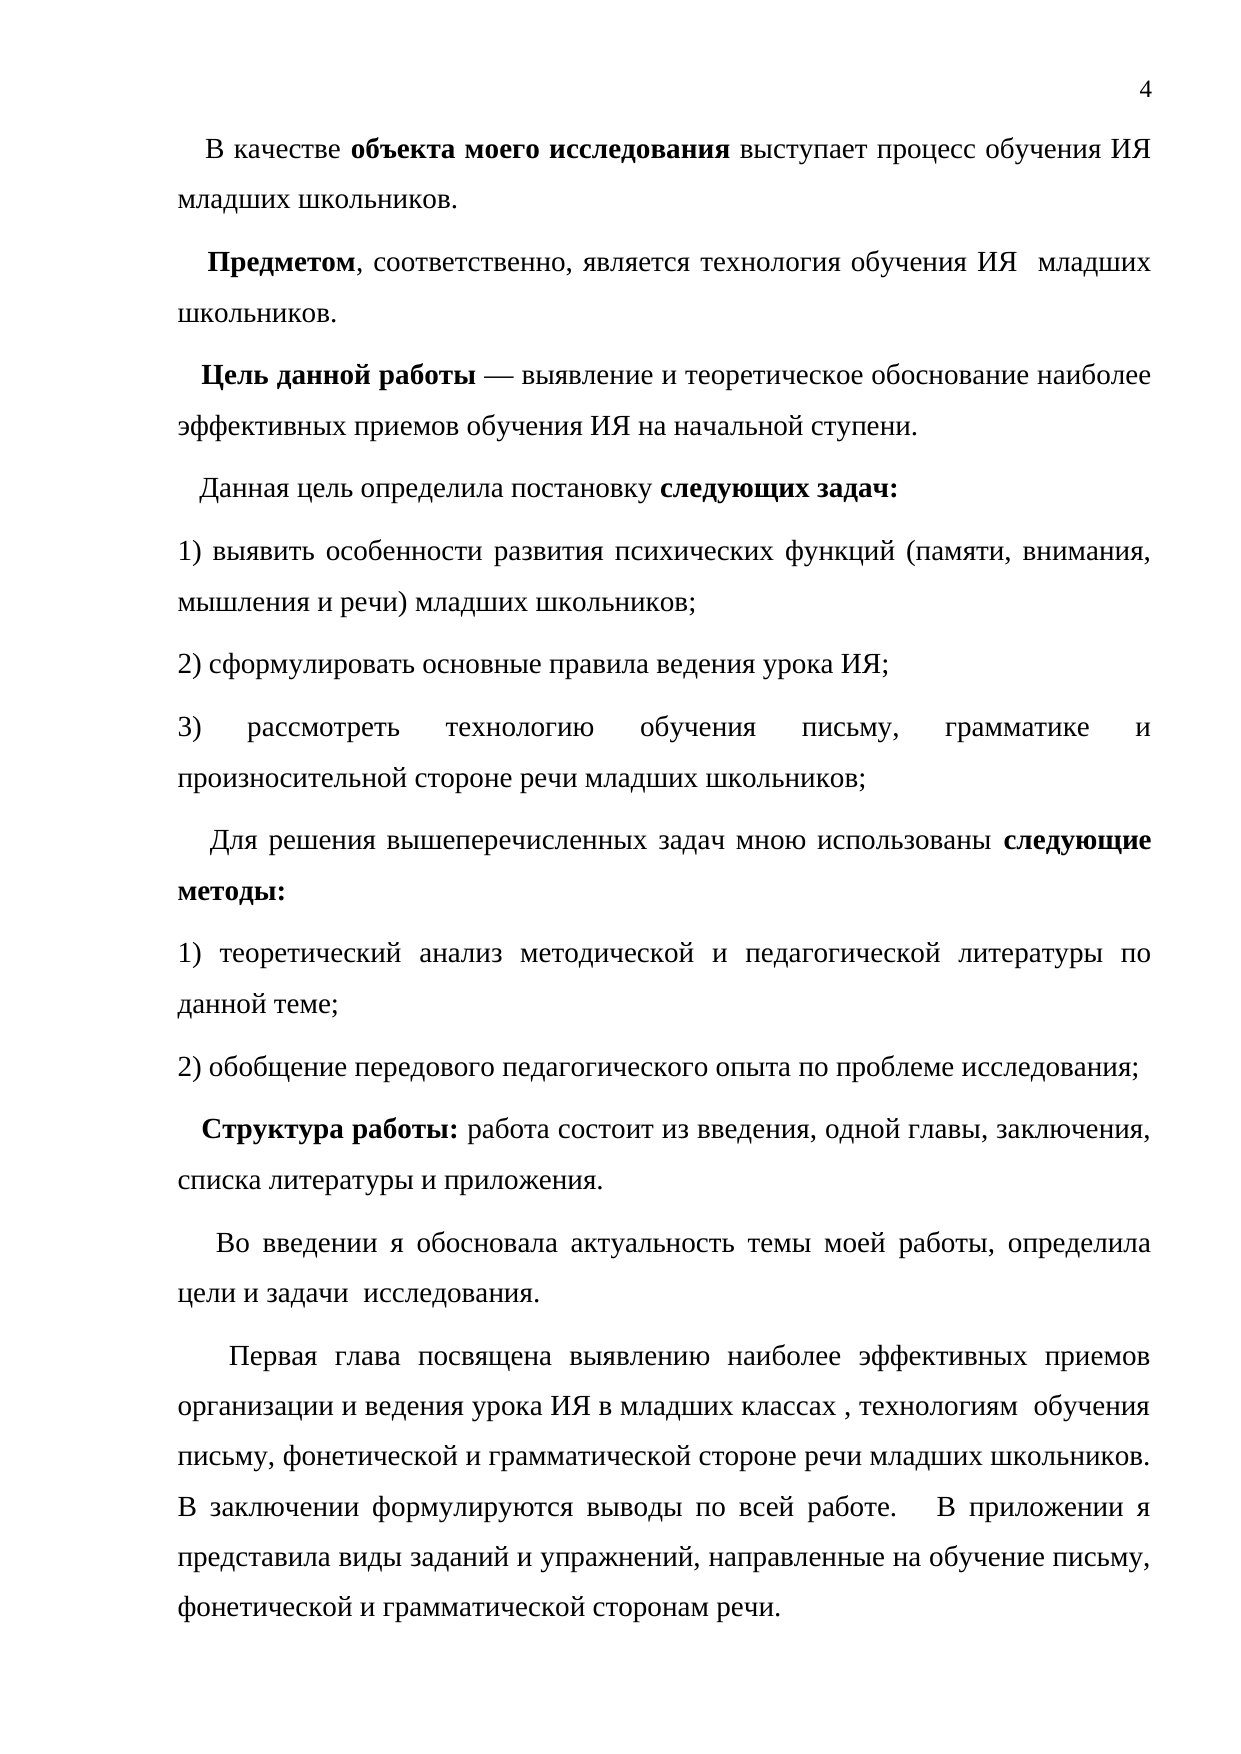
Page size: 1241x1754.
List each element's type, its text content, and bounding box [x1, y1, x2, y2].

text Предметом, соответственно, является технология обучения ИЯ младших школьников. [177, 244, 1152, 328]
text Данная цель определила постановку следующих задач: [177, 471, 1152, 504]
text 1) выявить особенности развития психических функций (памяти, внимания, мышления и речи) младших школьников; [177, 533, 1152, 617]
text 2) обобщение передового педагогического опыта по проблеме исследования; [177, 1049, 1152, 1082]
text 1) теоретический анализ методической и педагогической литературы по данной теме; [177, 936, 1152, 1019]
text Первая глава посвящена выявлению наиболее эффективных приемов организации и ведения урока ИЯ в младших классах , технологиям обучения письму, фонетической и грамматической стороне речи младших школьников. В заключении формулируются выводы по всей работе. В приложении я представила виды заданий и упражнений, направленные на обучение письму, фонетической и грамматической сторонам речи. [177, 1338, 1152, 1623]
text Во введении я обосновала актуальность темы моей работы, определила цели и задачи исследования. [177, 1225, 1152, 1308]
text В качестве объекта моего исследования выступает процесс обучения ИЯ младших школьников. [177, 131, 1152, 215]
text 3) рассмотреть технологию обучения письму, грамматике и произносительной стороне речи младших школьников; [177, 709, 1152, 793]
text Цель данной работы — выявление и теоретическое обоснование наиболее эффективных приемов обучения ИЯ на начальной ступени. [177, 357, 1152, 441]
text Структура работы: работа состоит из введения, одной главы, заключения, списка литературы и приложения. [177, 1112, 1152, 1195]
text Для решения вышеперечисленных задач мною использованы следующие методы: [177, 822, 1152, 906]
text 2) сформулировать основные правила ведения урока ИЯ; [177, 647, 1152, 680]
